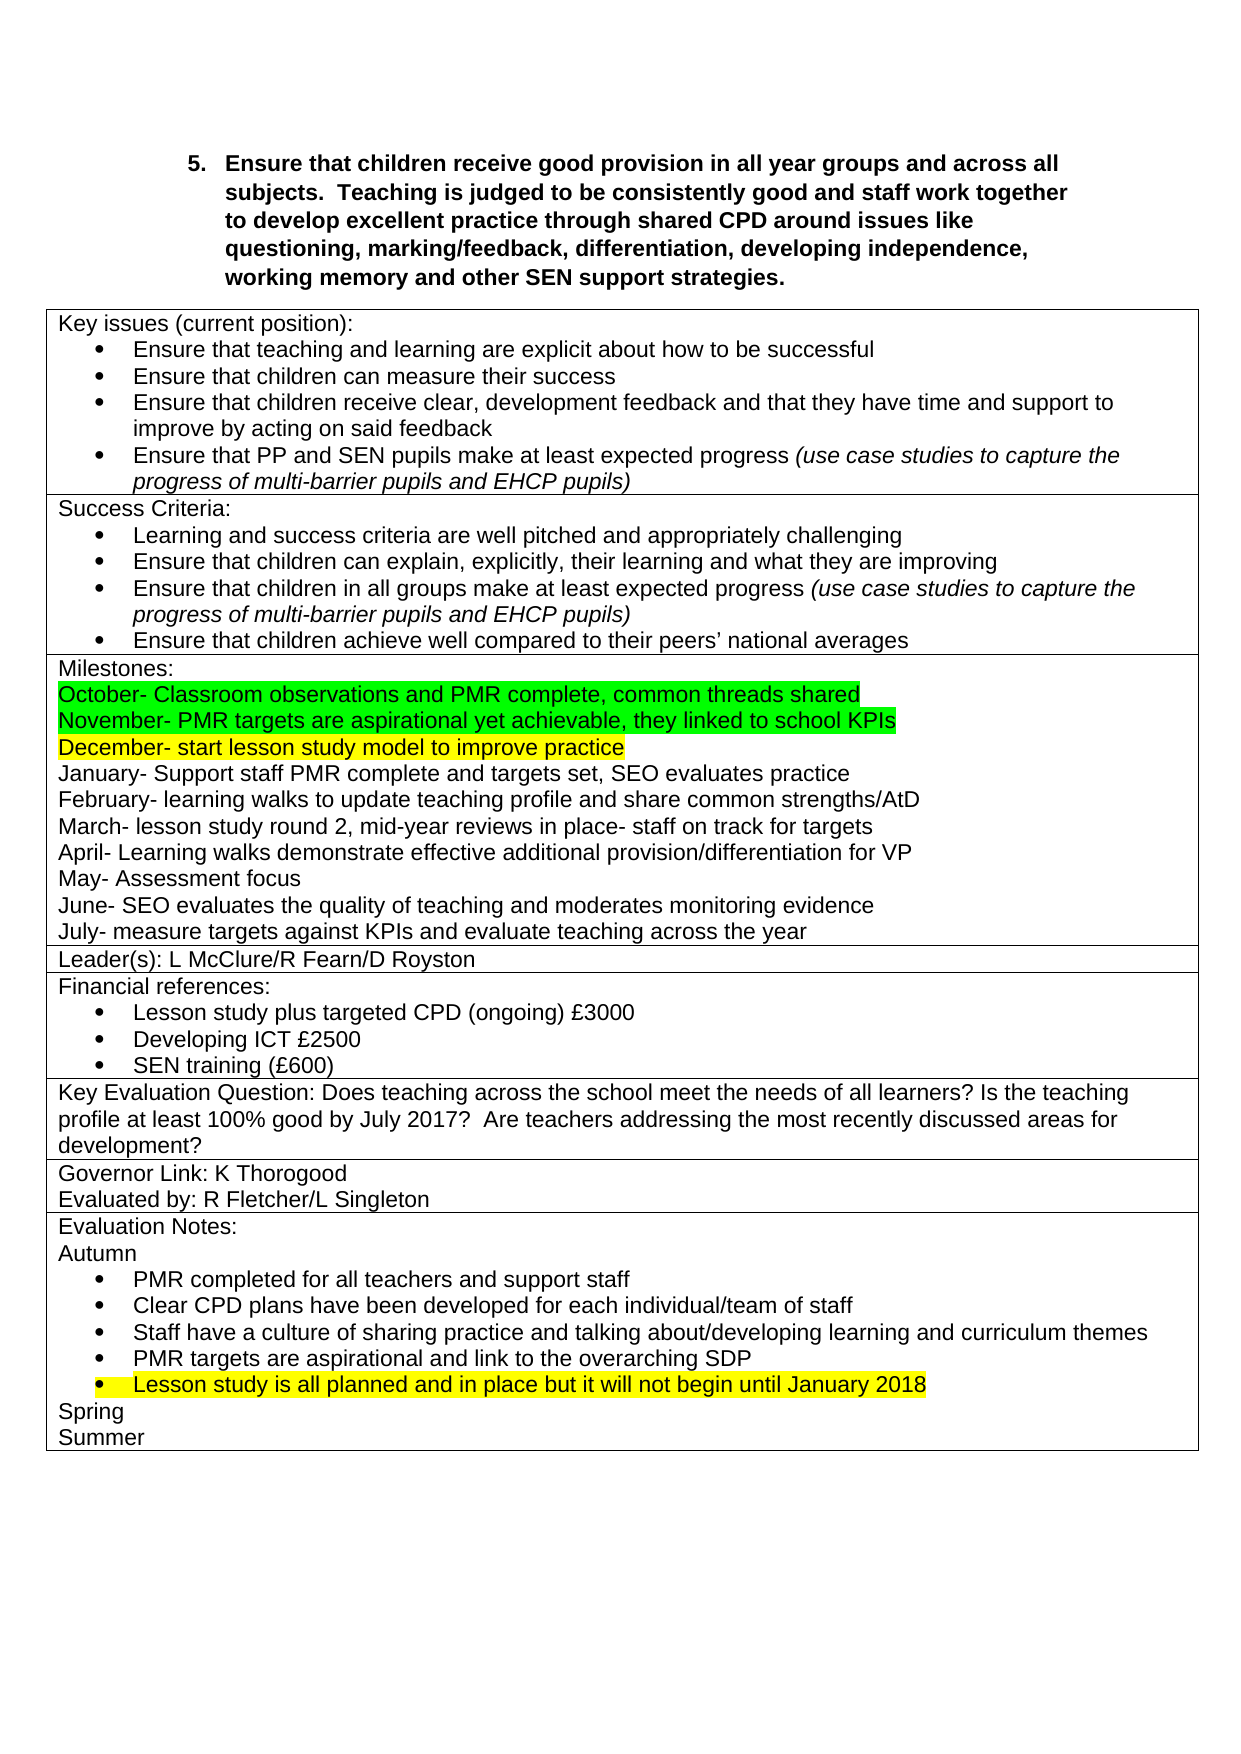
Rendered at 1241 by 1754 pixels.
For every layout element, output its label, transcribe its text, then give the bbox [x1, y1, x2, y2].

table_cell Milestones: October- Classroom observations and PMR complete, common threads shared November- PMR targets are aspirational yet achievable, they linked to school KPIs December- start lesson study model to improve practice January- Support staff PMR complete and targets set, SEO evaluates practice February- learning walks to update teaching profile and share common strengths/AtD March- lesson study round 2, mid-year reviews in place- staff on track for targets April- Learning walks demonstrate effective additional provision/differentiation for VP May- Assessment focus June- SEO evaluates the quality of teaching and moderates monitoring evidence July- measure targets against KPIs and evaluate teaching across the year [47, 655, 1198, 944]
table_cell Financial references: Lesson study plus targeted CPD (ongoing) £3000 Developing ICT £2500 SEN training (£600) [47, 973, 1198, 1078]
table_cell Governor Link: K Thorogood Evaluated by: R Fletcher/L Singleton [47, 1160, 1198, 1212]
table_cell Success Criteria: Learning and success criteria are well pitched and appropriately challenging Ensure that children can explain, explicitly, their learning and what they are improving Ensure that children in all groups make at least expected progress (use case studies to capture the progress of multi-barrier pupils and EHCP pupils) Ensure that children achieve well compared to their peers’ national averages [47, 495, 1198, 653]
table_cell Key Evaluation Question: Does teaching across the school meet the needs of all learners? Is the teaching profile at least 100% good by July 2017? Are teachers addressing the most recently discussed areas for development? [47, 1079, 1198, 1158]
list Ensure that children receive good provision in all year groups and across all subjects. Teaching is judged to be consistently good and staff work together to develop excellent practice through shared CPD around issues like questioning, marking/feedback, differentiation, developing independence, working memory and other SEN support strategies. [187, 150, 1090, 290]
table_cell Evaluation Notes: Autumn PMR completed for all teachers and support staff Clear CPD plans have been developed for each individual/team of staff Staff have a culture of sharing practice and talking about/developing learning and curriculum themes PMR targets are aspirational and link to the overarching SDP Lesson study is all planned and in place but it will not begin until January 2018 Spring Summer [47, 1213, 1198, 1450]
table_header Key issues (current position): Ensure that teaching and learning are explicit about how to be successful Ensure that children can measure their success Ensure that children receive clear, development feedback and that they have time and support to improve by acting on said feedback Ensure that PP and SEN pupils make at least expected progress (use case studies to capture the progress of multi-barrier pupils and EHCP pupils) [47, 310, 1198, 494]
table_cell Leader(s): L McClure/R Fearn/D Royston [47, 946, 1198, 972]
